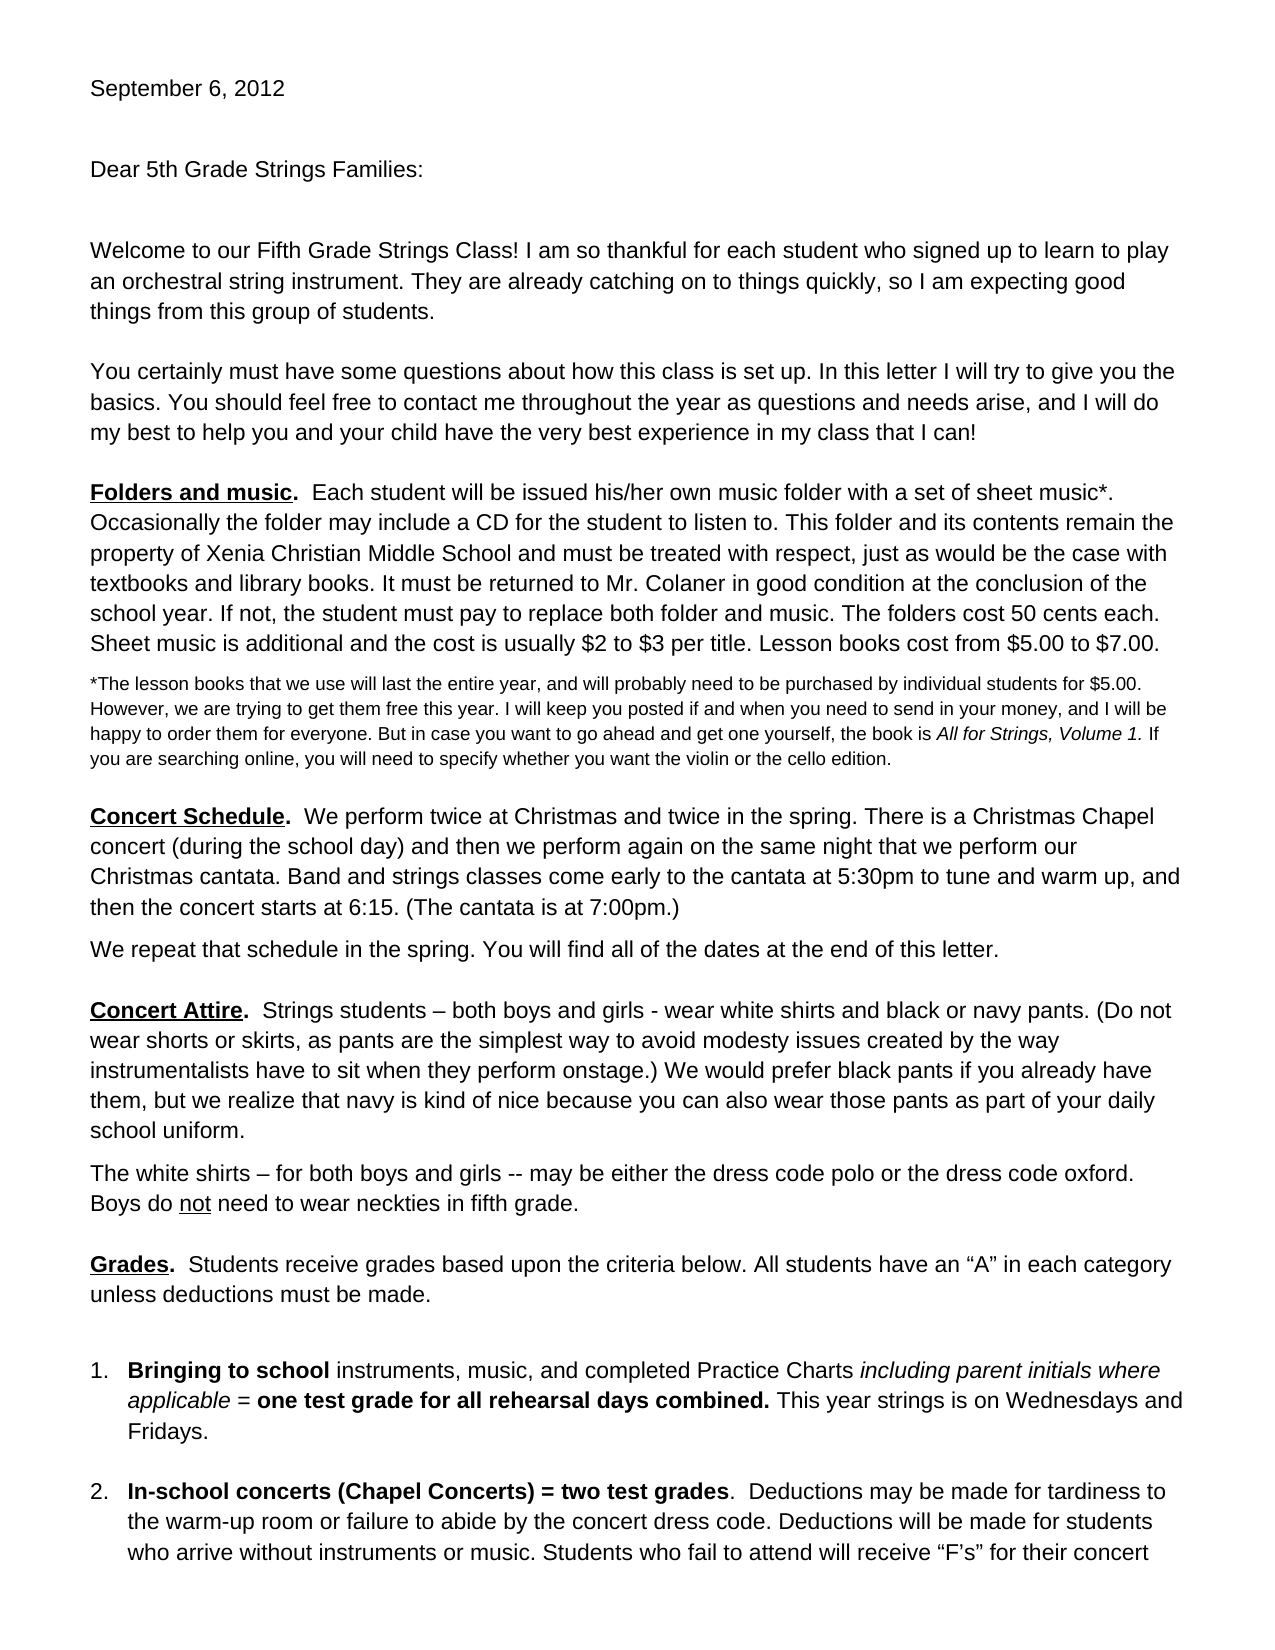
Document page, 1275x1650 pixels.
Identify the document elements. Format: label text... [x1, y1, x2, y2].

list 1. Bringing to school instruments, music, and completed Practice Charts including parent initials where applicable = one test grade for all rehearsal days combined. This year strings is on Wednesdays and Fridays. [90, 1357, 1185, 1444]
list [90, 1478, 1185, 1565]
text We repeat that schedule in the spring. You will find all of the dates at the end of this letter. Concert Attire. Strings students – both boys and girls - wear white shirts and black or navy pants. (Do not wear shorts or skirts, as pants are the simplest way to avoid modesty issues created by the way instrumentalists have to sit when they perform onstage.) We would prefer black pants if you already have them, but we realize that navy is kind of nice because you can also wear those pants as part of your daily school uniform. [90, 936, 1185, 1144]
text The white shirts – for both boys and girls -- may be either the dress code polo or the dress code oxford. Boys do not need to wear neckties in fifth grade. Grades. Students receive grades based upon the criteria below. All students have an “A” in each category unless deductions must be made. [90, 1160, 1185, 1340]
text Welcome to our Fifth Grade Strings Class! I am so thankful for each student who signed up to learn to play an orchestral string instrument. They are already catching on to things quickly, so I am expecting good things from this group of students. You certainly must have some questions about how this class is set up. In this letter I will try to give you the basics. You should feel free to contact me throughout the year as questions and needs arise, and I will do my best to help you and your child have the very best experience in my class that I can! Folders and music. Each student will be issued his/her own music folder with a set of sheet music*. Occasionally the folder may include a CD for the student to listen to. This folder and its contents remain the property of Xenia Christian Middle School and must be treated with respect, just as would be the case with textbooks and library books. It must be returned to Mr. Colaner in good condition at the conclusion of the school year. If not, the student must pay to replace both folder and music. The folders cost 50 cents each. Sheet music is additional and the cost is usually $2 to $3 per title. Lesson books cost from $5.00 to $7.00. [90, 237, 1185, 657]
text Dear 5th Grade Strings Families: [90, 156, 1185, 183]
text September 6, 2012 [90, 75, 1185, 101]
text *The lesson books that we use will last the entire year, and will probably need to be purchased by individual students for $5.00. However, we are trying to get them free this year. I will keep you posted if and when you need to send in your money, and I will be happy to order them for everyone. But in case you want to go ahead and get one yourself, the book is All for Strings, Volume 1. If you are searching online, you will need to specify whether you want the violin or the cello edition. Concert Schedule. We perform twice at Christmas and twice in the spring. There is a Christmas Chapel concert (during the school day) and then we perform again on the same night that we perform our Christmas cantata. Band and strings classes come early to the cantata at 5:30pm to tune and warm up, and then the concert starts at 6:15. (The cantata is at 7:00pm.) [90, 673, 1185, 920]
